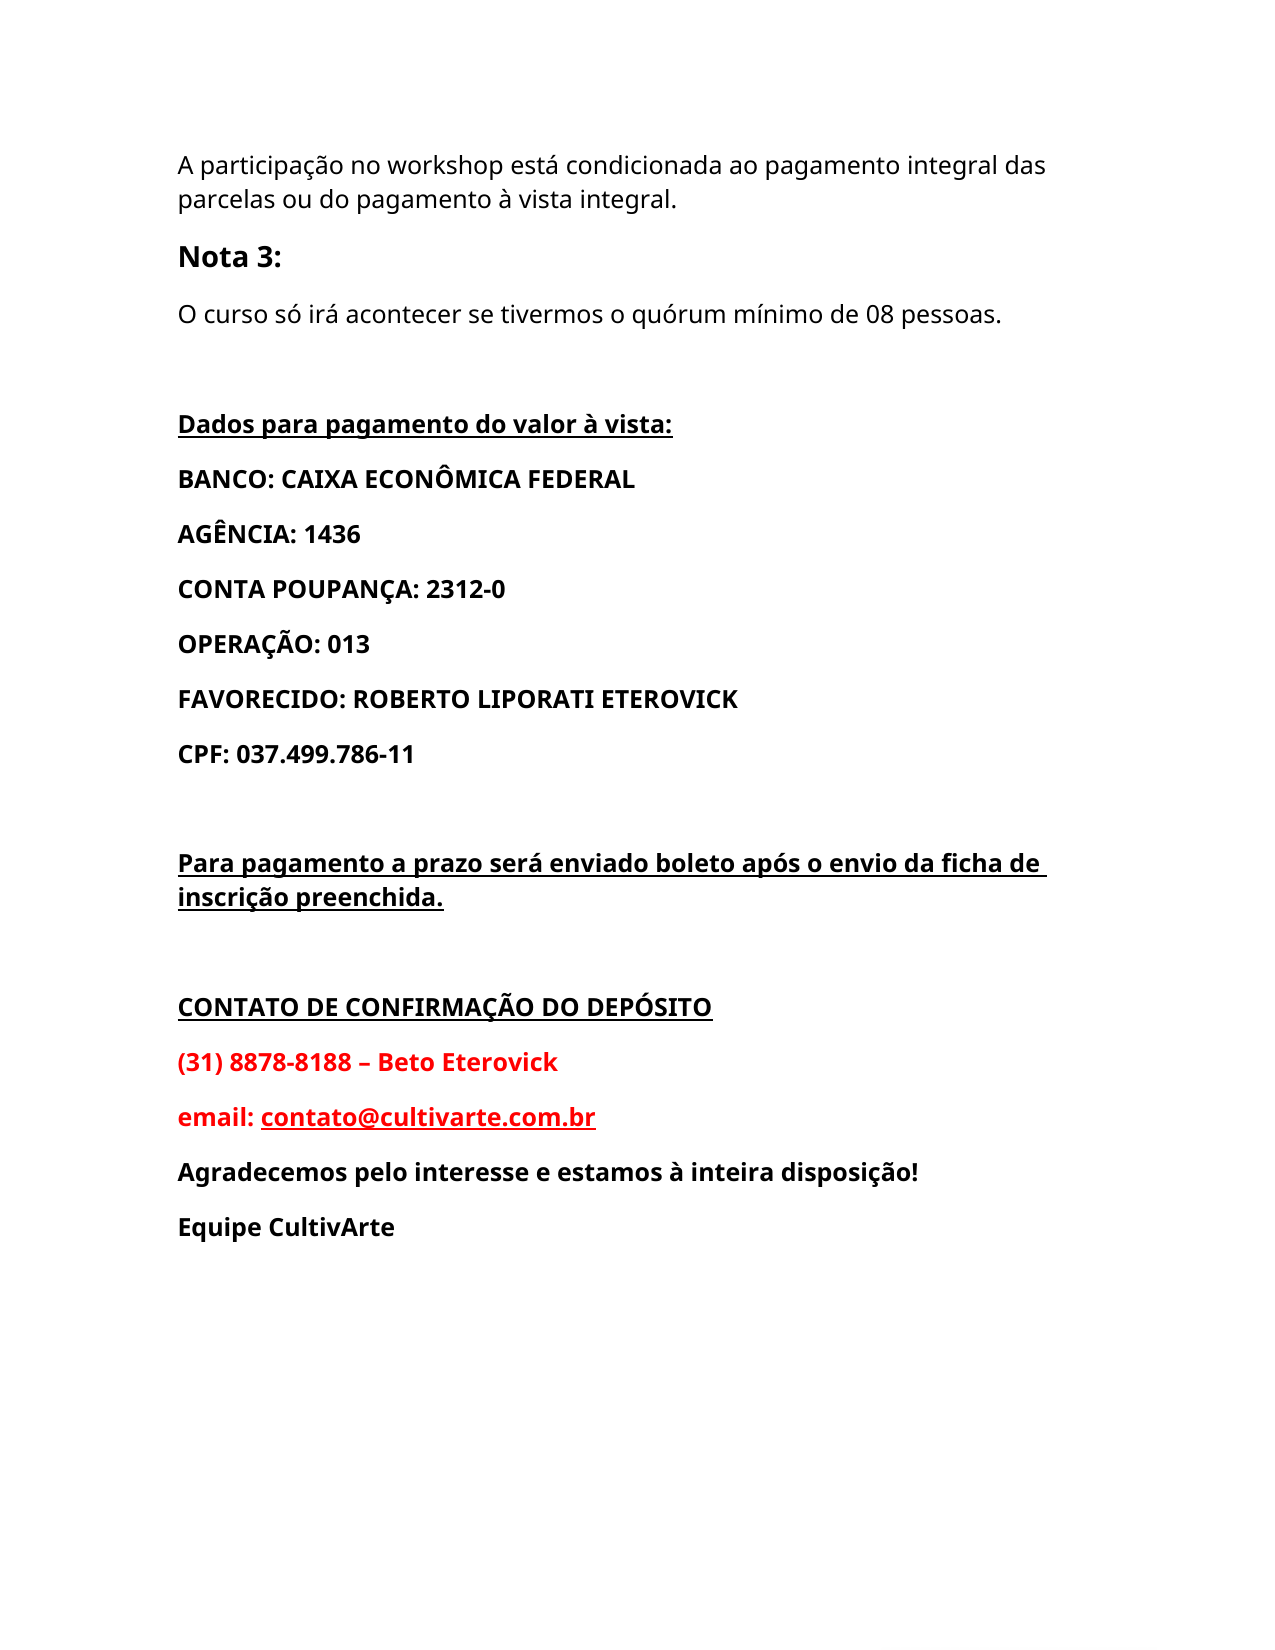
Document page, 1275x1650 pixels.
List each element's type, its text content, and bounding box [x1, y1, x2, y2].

text FAVORECIDO: ROBERTO LIPORATI ETEROVICK [177, 681, 1098, 715]
text CONTA POUPANÇA: 2312-0 [177, 572, 1098, 606]
text CONTATO DE CONFIRMAÇÃO DO DEPÓSITO [177, 990, 1098, 1024]
text O curso só irá acontecer se tivermos o quórum mínimo de 08 pessoas. [177, 297, 1098, 331]
text CPF: 037.499.786-11 [177, 736, 1098, 770]
text Dados para pagamento do valor à vista: [177, 407, 1098, 441]
text Para pagamento a prazo será enviado boleto após o envio da ficha de inscrição preenchida. [177, 846, 1098, 914]
text Agradecemos pelo interesse e estamos à inteira disposição! [177, 1154, 1098, 1189]
text OPERAÇÃO: 013 [177, 626, 1098, 661]
text (31) 8878-8188 – Beto Eterovick [177, 1045, 1098, 1079]
text Nota 3: [177, 237, 1098, 276]
text AGÊNCIA: 1436 [177, 517, 1098, 551]
text Equipe CultivArte [177, 1209, 1098, 1243]
text BANCO: CAIXA ECONÔMICA FEDERAL [177, 462, 1098, 496]
text A participação no workshop está condicionada ao pagamento integral das parcelas ou do pagamento à vista integral. [177, 148, 1098, 216]
text email: contato@cultivarte.com.br [177, 1100, 1098, 1134]
